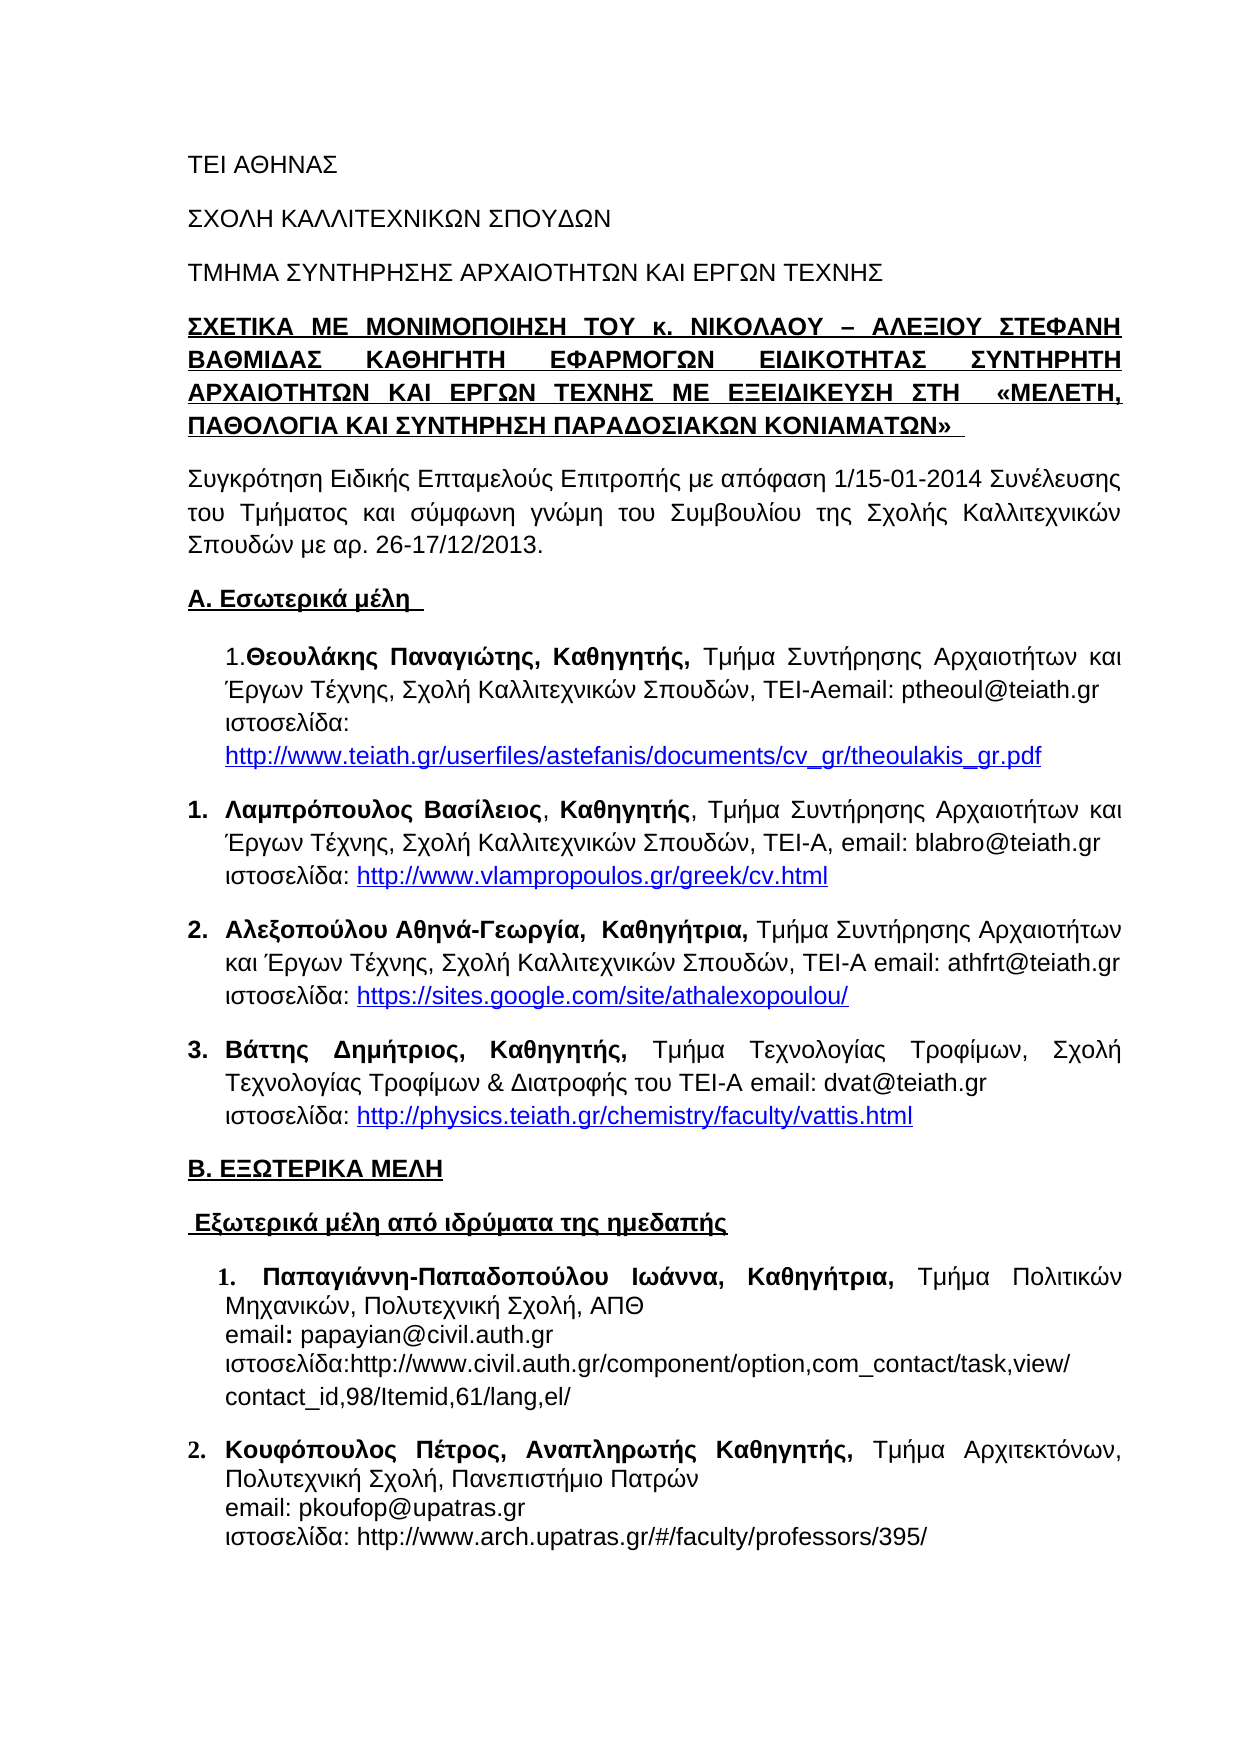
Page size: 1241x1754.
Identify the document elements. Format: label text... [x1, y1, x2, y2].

text ΣΧΕΤΙΚΑ ΜΕ ΜΟΝΙΜΟΠΟΙΗΣΗ ΤΟΥ κ. ΝΙΚΟΛΑΟΥ – ΑΛΕΞΙΟΥ ΣΤΕΦΑΝΗ ΒΑΘΜΙΔΑΣ ΚΑΘΗΓΗΤΗ ΕΦΑΡΜΟΓΩΝ ΕΙΔΙΚΟΤΗΤΑΣ ΣΥΝΤΗΡΗΤΗ ΑΡΧΑΙΟΤΗΤΩΝ ΚΑΙ ΕΡΓΩΝ ΤΕΧΝΗΣ ΜΕ ΕΞΕΙΔΙΚΕΥΣΗ ΣΤΗ «ΜΕΛΕΤΗ, ΠΑΘΟΛΟΓΙΑ ΚΑΙ ΣΥΝΤΗΡΗΣΗ ΠΑΡΑΔΟΣΙΑΚΩΝ ΚΟΝIΑΜΑΤΩΝ» [187, 371, 1122, 403]
text Εξωτερικά μέλη από ιδρύματα της ημεδαπής [187, 1208, 1122, 1237]
text ΣΧΕΤΙΚΑ ΜΕ ΜΟΝΙΜΟΠΟΙΗΣΗ ΤΟΥ κ. ΝΙΚΟΛΑΟΥ – ΑΛΕΞΙΟΥ ΣΤΕΦΑΝΗ ΒΑΘΜΙΔΑΣ ΚΑΘΗΓΗΤΗ ΕΦΑΡΜΟΓΩΝ ΕΙΔΙΚΟΤΗΤΑΣ ΣΥΝΤΗΡΗΤΗ ΑΡΧΑΙΟΤΗΤΩΝ ΚΑΙ ΕΡΓΩΝ ΤΕΧΝΗΣ ΜΕ ΕΞΕΙΔΙΚΕΥΣΗ ΣΤΗ «ΜΕΛΕΤΗ, ΠΑΘΟΛΟΓΙΑ ΚΑΙ ΣΥΝΤΗΡΗΣΗ ΠΑΡΑΔΟΣΙΑΚΩΝ ΚΟΝIΑΜΑΤΩΝ» [187, 312, 1122, 336]
list Βάττης Δημήτριος, Καθηγητής, Τμήμα Τεχνολογίας Τροφίμων, Σχολή Τεχνολογίας Τροφίμων & Διατροφής του TEI-A email: dvat@teiath.gr [187, 1034, 1122, 1096]
list 1.Θεουλάκης Παναγιώτης, Καθηγητής, Τμήμα Συντήρησης Αρχαιοτήτων και Έργων Τέχνης, Σχολή Καλλιτεχνικών Σπουδών, TEI-Aemail: ptheoul@teiath.gr [225, 642, 1122, 704]
list Λαμπρόπουλος Βασίλειος, Καθηγητής, Τμήμα Συντήρησης Αρχαιοτήτων και Έργων Τέχνης, Σχολή Καλλιτεχνικών Σπουδών, ΤΕΙ-Α, email: blabro@teiath.gr [187, 795, 1122, 857]
text ΣΧΕΤΙΚΑ ΜΕ ΜΟΝΙΜΟΠΟΙΗΣΗ ΤΟΥ κ. ΝΙΚΟΛΑΟΥ – ΑΛΕΞΙΟΥ ΣΤΕΦΑΝΗ ΒΑΘΜΙΔΑΣ ΚΑΘΗΓΗΤΗ ΕΦΑΡΜΟΓΩΝ ΕΙΔΙΚΟΤΗΤΑΣ ΣΥΝΤΗΡΗΤΗ ΑΡΧΑΙΟΤΗΤΩΝ ΚΑΙ ΕΡΓΩΝ ΤΕΧΝΗΣ ΜΕ ΕΞΕΙΔΙΚΕΥΣΗ ΣΤΗ «ΜΕΛΕΤΗ, ΠΑΘΟΛΟΓΙΑ ΚΑΙ ΣΥΝΤΗΡΗΣΗ ΠΑΡΑΔΟΣΙΑΚΩΝ ΚΟΝIΑΜΑΤΩΝ» [187, 337, 1122, 370]
text Β. ΕΞΩΤΕΡΙΚΑ ΜΕΛΗ [187, 1154, 1122, 1183]
text TΕΙ ΑΘΗΝΑΣ [187, 150, 1122, 179]
text Α. Εσωτερικά μέλη [187, 584, 1122, 613]
list email: pkoufop@upatras.gr [225, 1493, 1122, 1522]
text ιστοσελίδα:http://www.civil.auth.gr/component/option,com_contact/task,view/contact_id,98/Itemid,61/lang,el/ [225, 1348, 1122, 1410]
list Αλεξοπούλου Αθηνά-Γεωργία, Καθηγήτρια, Τμήμα Συντήρησης Αρχαιοτήτων και Έργων Τέχνης, Σχολή Καλλιτεχνικών Σπουδών, ΤΕΙ-Α email: athfrt@teiath.gr [187, 915, 1122, 976]
list Κουφόπουλος Πέτρος, Αναπληρωτής Καθηγητής, Τμήμα Αρχιτεκτόνων, Πολυτεχνική Σχολή, Πανεπιστήμιο Πατρών [187, 1435, 1122, 1493]
text ιστοσελίδα: https://sites.google.com/site/athalexopoulou/ [225, 981, 1122, 1009]
list email: papayian@civil.auth.gr [225, 1320, 1122, 1348]
text ιστοσελίδα: http://physics.teiath.gr/chemistry/faculty/vattis.html [225, 1101, 1122, 1129]
text ιστοσελίδα: http://www.vlampropoulos.gr/greek/cv.html [225, 861, 1122, 889]
text ΤΜΗΜΑ ΣΥΝΤΗΡΗΣΗΣ ΑΡΧΑΙΟΤΗΤΩΝ ΚΑΙ ΕΡΓΩΝ ΤΕΧΝΗΣ [187, 258, 1122, 286]
text ιστοσελίδα: http://www.teiath.gr/userfiles/astefanis/documents/cv_gr/theoulakis_gr.pdf [225, 708, 1122, 770]
text ιστοσελίδα: http://www.arch.upatras.gr/#/faculty/professors/395/ [225, 1522, 1122, 1551]
text ΣΧΟΛΗ ΚΑΛΛΙΤΕΧΝΙΚΩΝ ΣΠΟΥΔΩΝ [187, 204, 1122, 233]
text ΣΧΕΤΙΚΑ ΜΕ ΜΟΝΙΜΟΠΟΙΗΣΗ ΤΟΥ κ. ΝΙΚΟΛΑΟΥ – ΑΛΕΞΙΟΥ ΣΤΕΦΑΝΗ ΒΑΘΜΙΔΑΣ ΚΑΘΗΓΗΤΗ ΕΦΑΡΜΟΓΩΝ ΕΙΔΙΚΟΤΗΤΑΣ ΣΥΝΤΗΡΗΤΗ ΑΡΧΑΙΟΤΗΤΩΝ ΚΑΙ ΕΡΓΩΝ ΤΕΧΝΗΣ ΜΕ ΕΞΕΙΔΙΚΕΥΣΗ ΣΤΗ «ΜΕΛΕΤΗ, ΠΑΘΟΛΟΓΙΑ ΚΑΙ ΣΥΝΤΗΡΗΣΗ ΠΑΡΑΔΟΣΙΑΚΩΝ ΚΟΝIΑΜΑΤΩΝ» [187, 404, 1122, 439]
list Παπαγιάννη-Παπαδοπούλου Ιωάννα, Καθηγήτρια, Τμήμα Πολιτικών Μηχανικών, Πολυτεχνική Σχολή, ΑΠΘ [217, 1262, 1122, 1320]
text Συγκρότηση Ειδικής Επταμελούς Επιτροπής με απόφαση 1/15-01-2014 Συνέλευσης του Τμήματος και σύμφωνη γνώμη του Συμβουλίου της Σχολής Καλλιτεχνικών Σπουδών με αρ. 26-17/12/2013. [187, 464, 1122, 559]
